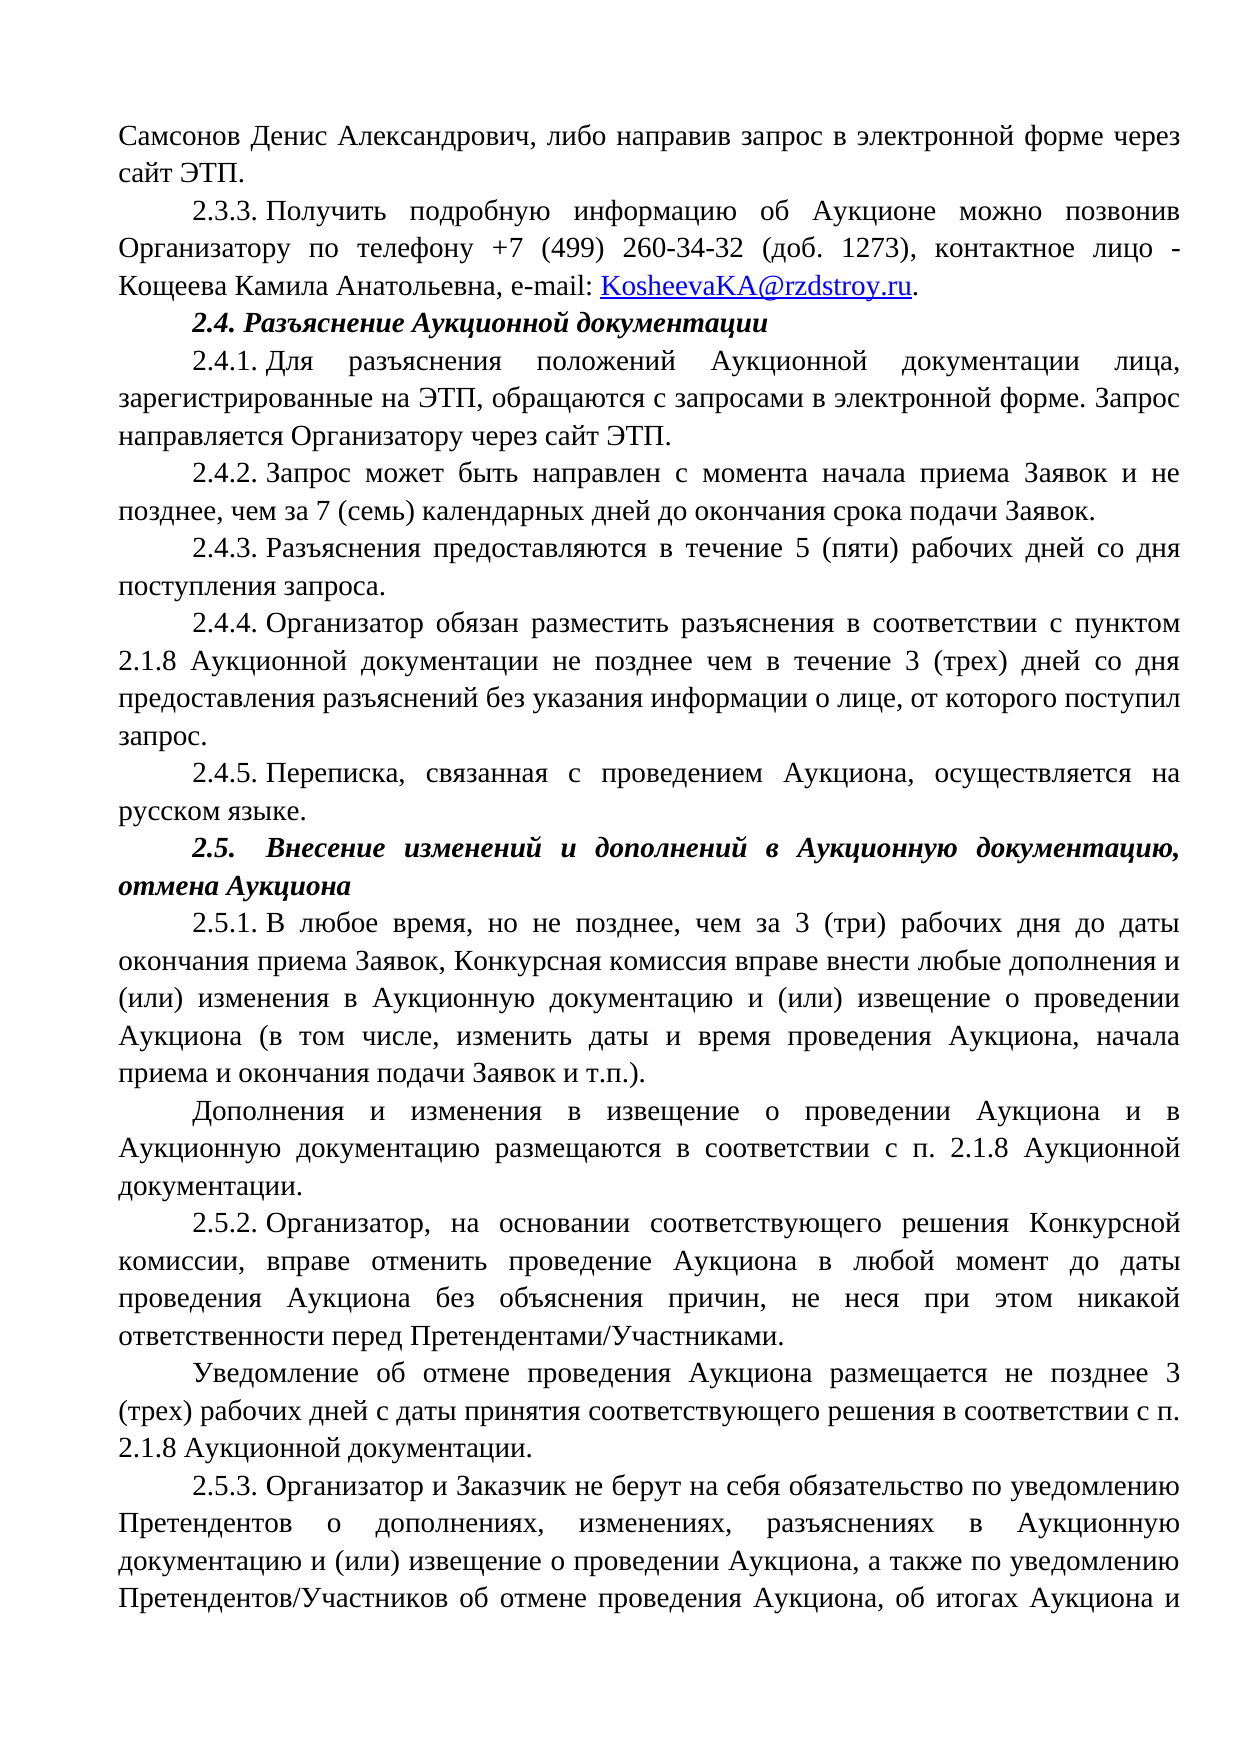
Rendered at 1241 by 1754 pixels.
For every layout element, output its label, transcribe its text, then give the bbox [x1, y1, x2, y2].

list Организатор обязан разместить разъяснения в соответствии с пунктом 2.1.8 Аукционной документации не позднее чем в течение 3 (трех) дней со дня предоставления разъяснений без указания информации о лице, от которого поступил запрос. [118, 603, 1181, 753]
list В любое время, но не позднее, чем за 3 (три) рабочих дня до даты окончания приема Заявок, Конкурсная комиссия вправе внести любые дополнения и (или) изменения в Аукционную документацию и (или) извещение о проведении Аукциона (в том числе, изменить даты и время проведения Аукциона, начала приема и окончания подачи Заявок и т.п.). [118, 903, 1181, 1090]
subtitle Внесение изменений и дополнений в Аукционную документацию, отмена Аукциона [118, 828, 1181, 903]
list Организатор, на основании соответствующего решения Конкурсной комиссии, вправе отменить проведение Аукциона в любой момент до даты проведения Аукциона без объяснения причин, не неся при этом никакой ответственности перед Претендентами/Участниками. [118, 1203, 1181, 1353]
list Для разъяснения положений Аукционной документации лица, зарегистрированные на ЭТП, обращаются с запросами в электронной форме. Запрос направляется Организатору через сайт ЭТП. [118, 340, 1181, 453]
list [118, 1465, 1181, 1615]
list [118, 115, 1181, 190]
list Запрос может быть направлен с момента начала приема Заявок и не позднее, чем за 7 (семь) календарных дней до окончания срока подачи Заявок. [118, 453, 1181, 528]
text Уведомление об отмене проведения Аукциона размещается не позднее 3 (трех) рабочих дней с даты принятия соответствующего решения в соответствии с п. 2.1.8 Аукционной документации. [118, 1353, 1181, 1465]
subtitle 2.4. Разъяснение Аукционной документации [118, 303, 1181, 340]
list Разъяснения предоставляются в течение 5 (пяти) рабочих дней со дня поступления запроса. [118, 528, 1181, 603]
list Переписка, связанная с проведением Аукциона, осуществляется на русском языке. [118, 753, 1181, 828]
text Дополнения и изменения в извещение о проведении Аукциона и в Аукционную документацию размещаются в соответствии с п. 2.1.8 Аукционной документации. [118, 1090, 1181, 1203]
list Получить подробную информацию об Аукционе можно позвонив Организатору по телефону +7 (499) 260-34-32 (доб. 1273), контактное лицо - Кощеева Камила Анатольевна, e-mail: KosheevaKA@rzdstroy.ru. [118, 190, 1181, 303]
